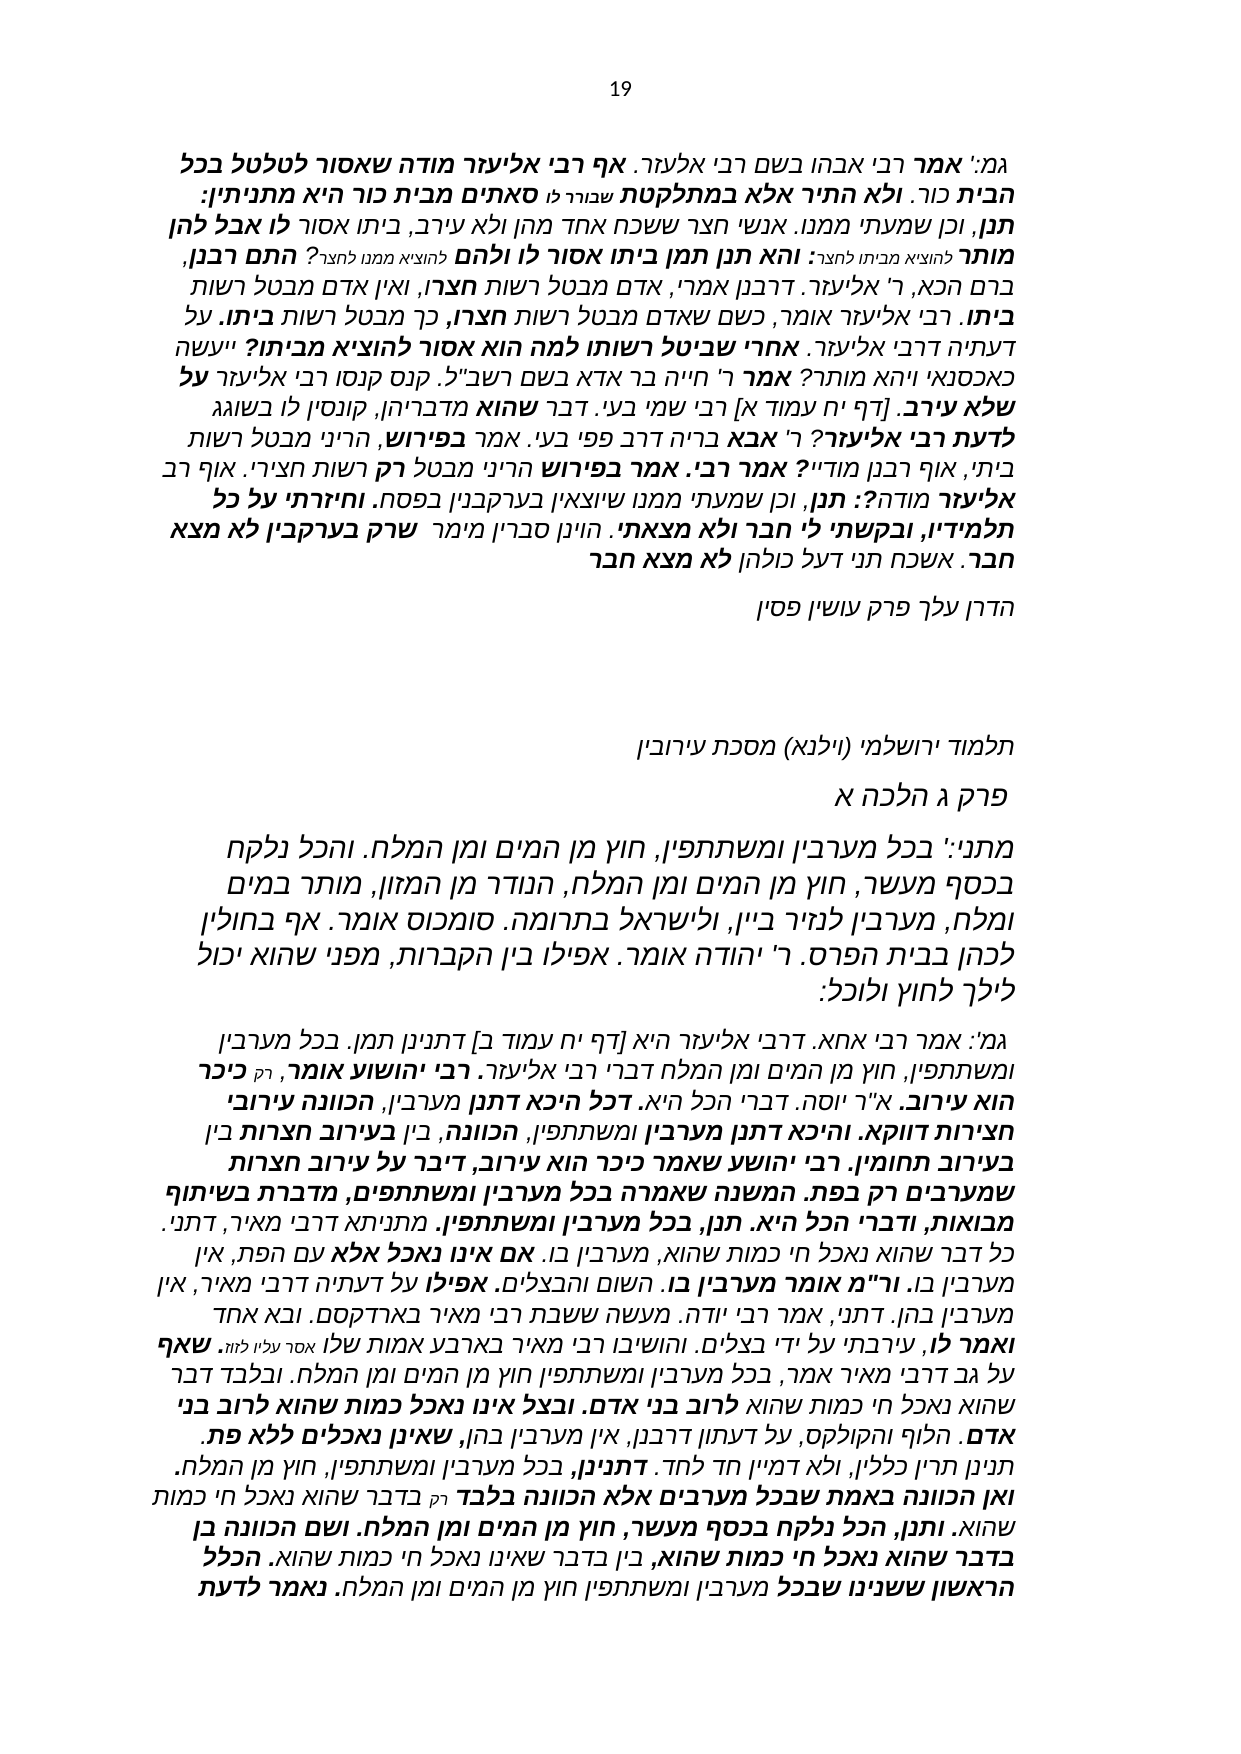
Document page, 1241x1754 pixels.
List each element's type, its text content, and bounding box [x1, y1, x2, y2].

text פרק ג הלכה א [150, 779, 1015, 813]
text גמ:' אמר רבי אבהו בשם רבי אלעזר. אף רבי אליעזר מודה שאסור לטלטל בכל הבית כור. ולא התיר אלא במתלקטת שבורר לו סאתים מבית כור היא מתניתין: תנן, וכן שמעתי ממנו. אנשי חצר ששכח אחד מהן ולא עירב, ביתו אסור לו אבל להן מותר להוציא מביתו לחצר: והא תנן תמן ביתו אסור לו ולהם להוציא ממנו לחצר? התם רבנן, ברם הכא, ר' אליעזר. דרבנן אמרי, אדם מבטל רשות חצרו, ואין אדם מבטל רשות ביתו. רבי אליעזר אומר, כשם שאדם מבטל רשות חצרו, כך מבטל רשות ביתו. על דעתיה דרבי אליעזר. אחרי שביטל רשותו למה הוא אסור להוציא מביתו? ייעשה כאכסנאי ויהא מותר? אמר ר' חייה בר אדא בשם רשב"ל. קנס קנסו רבי אליעזר על שלא עירב. [דף יח עמוד א] רבי שמי בעי. דבר שהוא מדבריהן, קונסין לו בשוגג לדעת רבי אליעזר? ר' אבא בריה דרב פפי בעי. אמר בפירוש, הריני מבטל רשות ביתי, אוף רבנן מודיי? אמר רבי. אמר בפירוש הריני מבטל רק רשות חצירי. אוף רב אליעזר מודה?: תנן, וכן שמעתי ממנו שיוצאין בערקבנין בפסח. וחיזרתי על כל תלמידיו, ובקשתי לי חבר ולא מצאתי. הוינן סברין מימר שרק בערקבין לא מצא חבר. אשכח תני דעל כולהן לא מצא חבר [150, 150, 1015, 574]
text מתני:' בכל מערבין ומשתתפין, חוץ מן המים ומן המלח. והכל נלקח בכסף מעשר, חוץ מן המים ומן המלח, הנודר מן המזון, מותר במים ומלח, מערבין לנזיר ביין, ולישראל בתרומה. סומכוס אומר. אף בחולין לכהן בבית הפרס. ר' יהודה אומר. אפילו בין הקברות, מפני שהוא יכול לילך לחוץ ולוכל: [150, 832, 1015, 1007]
text תלמוד ירושלמי (וילנא) מסכת עירובין [150, 732, 1015, 761]
text הדרן עלך פרק עושין פסין [150, 592, 1015, 621]
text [150, 1026, 1015, 1602]
